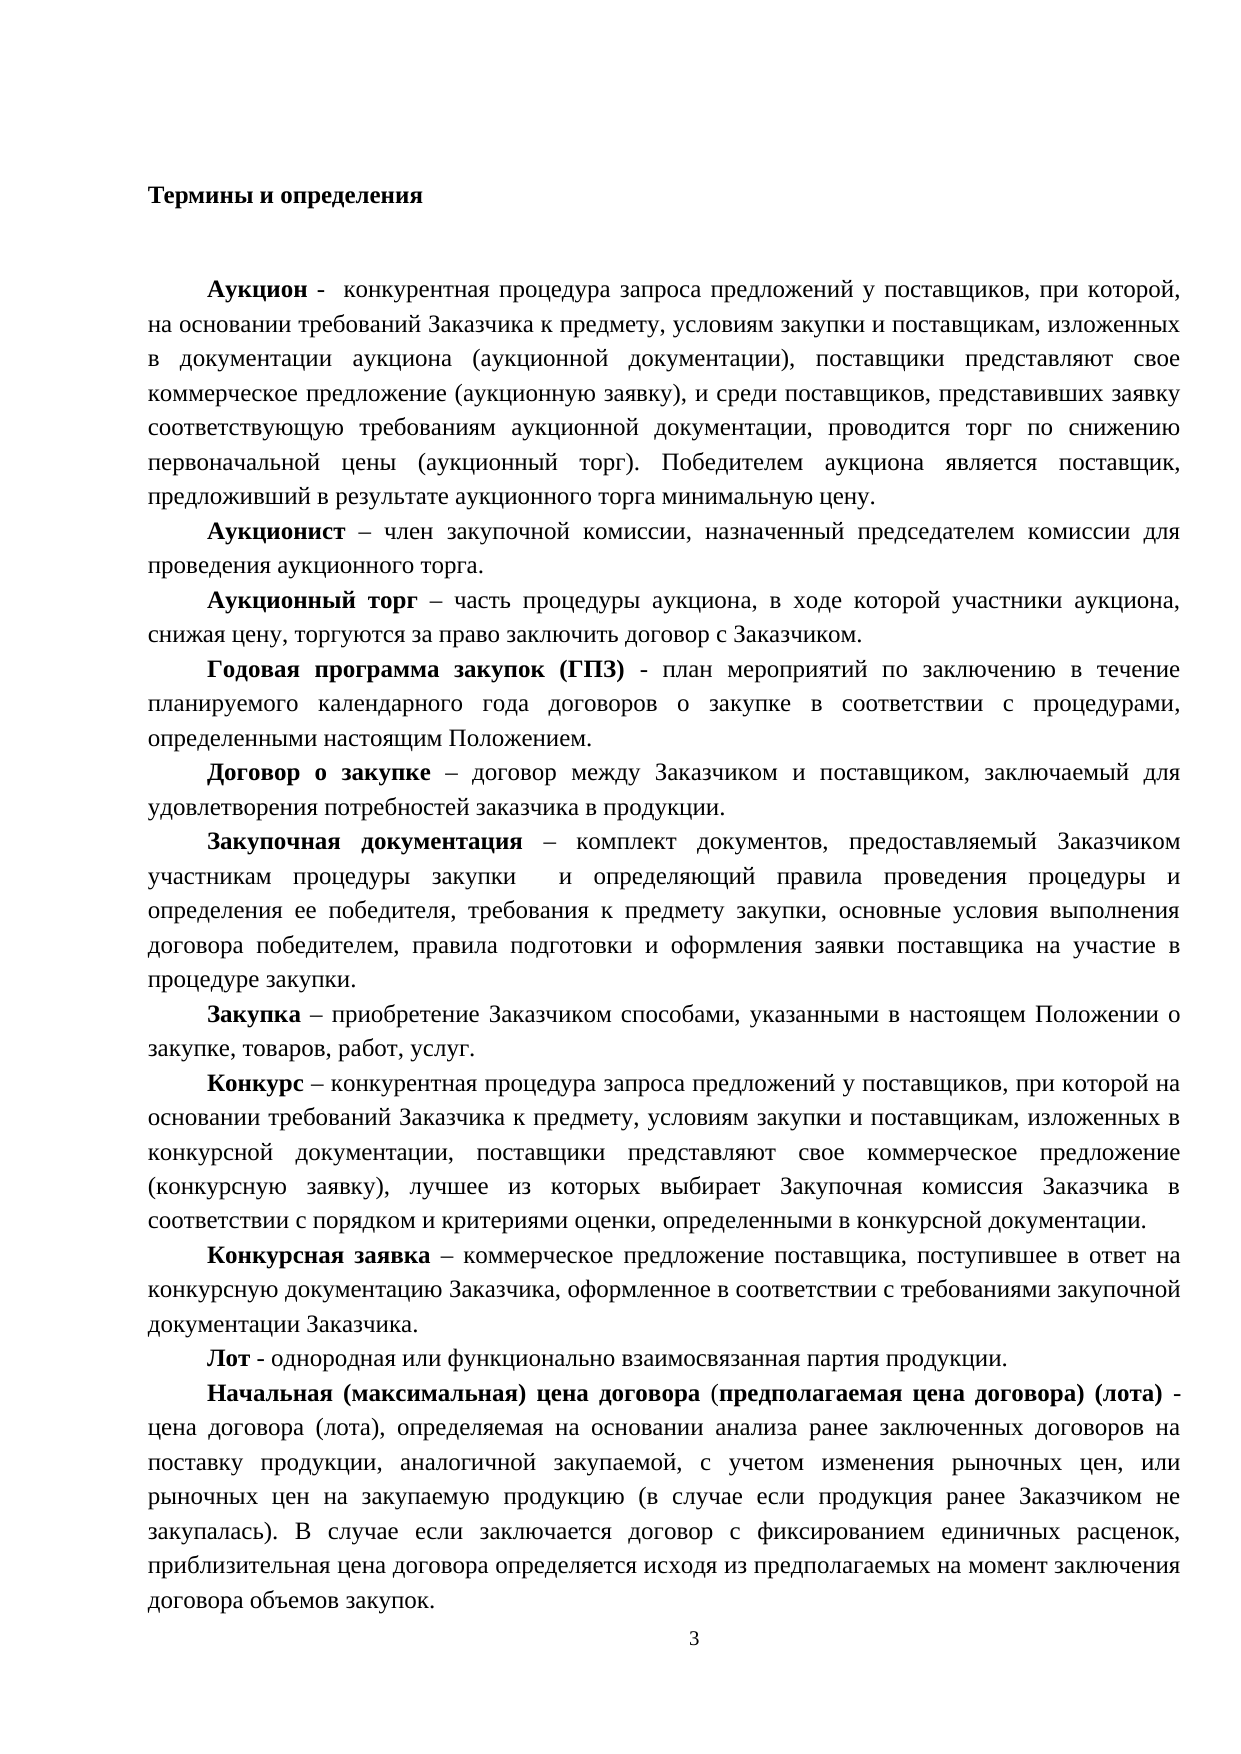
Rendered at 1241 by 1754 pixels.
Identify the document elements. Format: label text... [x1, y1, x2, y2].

text Годовая программа закупок (ГПЗ) - план мероприятий по заключению в течение планируемого календарного года договоров о закупке в соответствии с процедурами, определенными настоящим Положением. [148, 654, 1181, 752]
text Договор о закупке – договор между Заказчиком и поставщиком, заключаемый для удовлетворения потребностей заказчика в продукции. [148, 757, 1181, 821]
text Аукционный торг – часть процедуры аукциона, в ходе которой участники аукциона, снижая цену, торгуются за право заключить договор с Заказчиком. [148, 585, 1181, 648]
text Лот - однородная или функционально взаимосвязанная партия продукции. [148, 1343, 1181, 1372]
text Аукционист – член закупочной комиссии, назначенный председателем комиссии для проведения аукционного торга. [148, 516, 1181, 579]
text Закупка – приобретение Заказчиком способами, указанными в настоящем Положении о закупке, товаров, работ, услуг. [148, 999, 1181, 1062]
text Закупочная документация – комплект документов, предоставляемый Заказчиком участникам процедуры закупки и определяющий правила проведения процедуры и определения ее победителя, требования к предмету закупки, основные условия выполнения договора победителем, правила подготовки и оформления заявки поставщика на участие в процедуре закупки. [148, 826, 1181, 993]
text Термины и определения [148, 181, 1181, 209]
text Начальная (максимальная) цена договора (предполагаемая цена договора) (лота) - цена договора (лота), определяемая на основании анализа ранее заключенных договоров на поставку продукции, аналогичной закупаемой, с учетом изменения рыночных цен, или рыночных цен на закупаемую продукцию (в случае если продукция ранее Заказчиком не закупалась). В случае если заключается договор с фиксированием единичных расценок, приблизительная цена договора определяется исходя из предполагаемых на момент заключения договора объемов закупок. [148, 1378, 1181, 1613]
text Аукцион - конкурентная процедура запроса предложений у поставщиков, при которой, на основании требований Заказчика к предмету, условиям закупки и поставщикам, изложенных в документации аукциона (аукционной документации), поставщики представляют свое коммерческое предложение (аукционную заявку), и среди поставщиков, представивших заявку соответствующую требованиям аукционной документации, проводится торг по снижению первоначальной цены (аукционный торг). Победителем аукциона является поставщик, предложивший в результате аукционного торга минимальную цену. [148, 274, 1181, 510]
text Конкурс – конкурентная процедура запроса предложений у поставщиков, при которой на основании требований Заказчика к предмету, условиям закупки и поставщикам, изложенных в конкурсной документации, поставщики представляют свое коммерческое предложение (конкурсную заявку), лучшее из которых выбирает Закупочная комиссия Заказчика в соответствии с порядком и критериями оценки, определенными в конкурсной документации. [148, 1068, 1181, 1234]
text Конкурсная заявка – коммерческое предложение поставщика, поступившее в ответ на конкурсную документацию Заказчика, оформленное в соответствии с требованиями закупочной документации Заказчика. [148, 1240, 1181, 1338]
